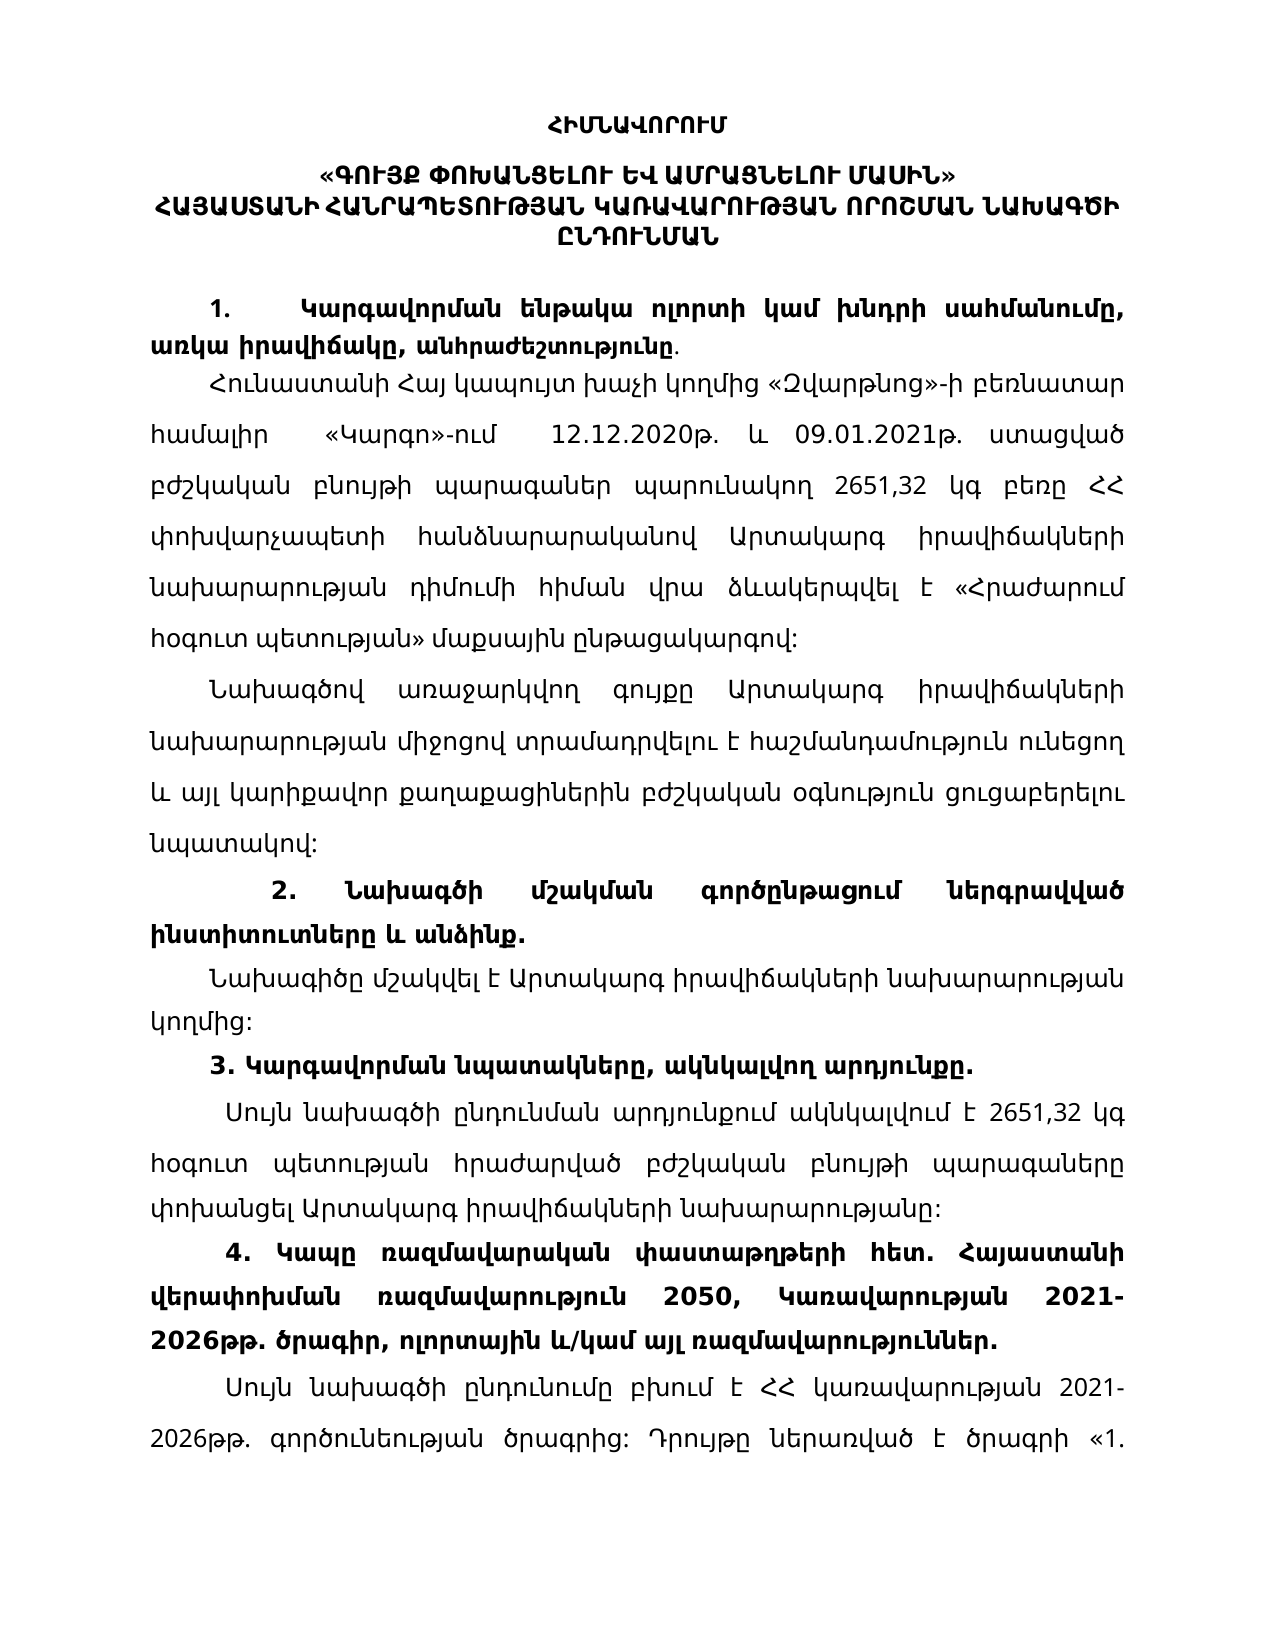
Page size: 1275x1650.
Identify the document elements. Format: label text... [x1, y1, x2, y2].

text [150, 1370, 1125, 1455]
text ՀԻՄՆԱՎՈՐՈՒՄ [150, 112, 1125, 139]
text 3. Կարգավորման նպատակները, ակնկալվող արդյունքը. [150, 1051, 1125, 1080]
text Հունաստանի Հայ կապույտ խաչի կողմից «Զվարթնոց»-ի բեռնատար համալիր «Կարգո»-ում 12.12.2020թ. և 09.01.2021թ. ստացված բժշկական բնույթի պարագաներ պարունակող 2651,32 կգ բեռը ՀՀ փոխվարչապետի հանձնարարականով Արտակարգ իրավիճակների նախարարության դիմումի հիման վրա ձևակերպվել է «Հրաժարում հօգուտ պետության» մաքսային ընթացակարգով: [150, 366, 1125, 655]
text «ԳՈՒՅՔ ՓՈԽԱՆՑԵԼՈՒ ԵՎ ԱՄՐԱՑՆԵԼՈՒ ՄԱՍԻՆ» ՀԱՅԱՍՏԱՆԻ ՀԱՆՐԱՊԵՏՈՒԹՅԱՆ ԿԱՌԱՎԱՐՈՒԹՅԱՆ ՈՐՈՇՄԱՆ ՆԱԽԱԳԾԻ ԸՆԴՈՒՆՄԱՆ [150, 157, 1125, 251]
text Նախագիծը մշակվել է Արտակարգ իրավիճակների նախարարության կողմից: [150, 964, 1125, 1037]
text 4. Կապը ռազմավարական փաստաթղթերի հետ. Հայաստանի վերափոխման ռազմավարություն 2050, Կառավարության 2021-2026թթ. ծրագիր, ոլորտային և/կամ այլ ռազմավարություններ. [150, 1238, 1125, 1355]
text 2. Նախագծի մշակման գործընթացում ներգրավված ինստիտուտները և անձինք. [150, 876, 1125, 949]
text Սույն նախագծի ընդունման արդյունքում ակնկալվում է 2651,32 կգ հօգուտ պետության հրաժարված բժշկական բնույթի պարագաները փոխանցել Արտակարգ իրավիճակների նախարարությանը: [150, 1095, 1125, 1224]
list Կարգավորման ենթակա ոլորտի կամ խնդրի սահմանումը, առկա իրավիճակը, անհրաժեշտությունը. [150, 291, 1125, 361]
text Նախագծով առաջարկվող գույքը Արտակարգ իրավիճակների նախարարության միջոցով տրամադրվելու է հաշմանդամություն ունեցող և այլ կարիքավոր քաղաքացիներին բժշկական օգնություն ցուցաբերելու նպատակով: [150, 672, 1125, 859]
